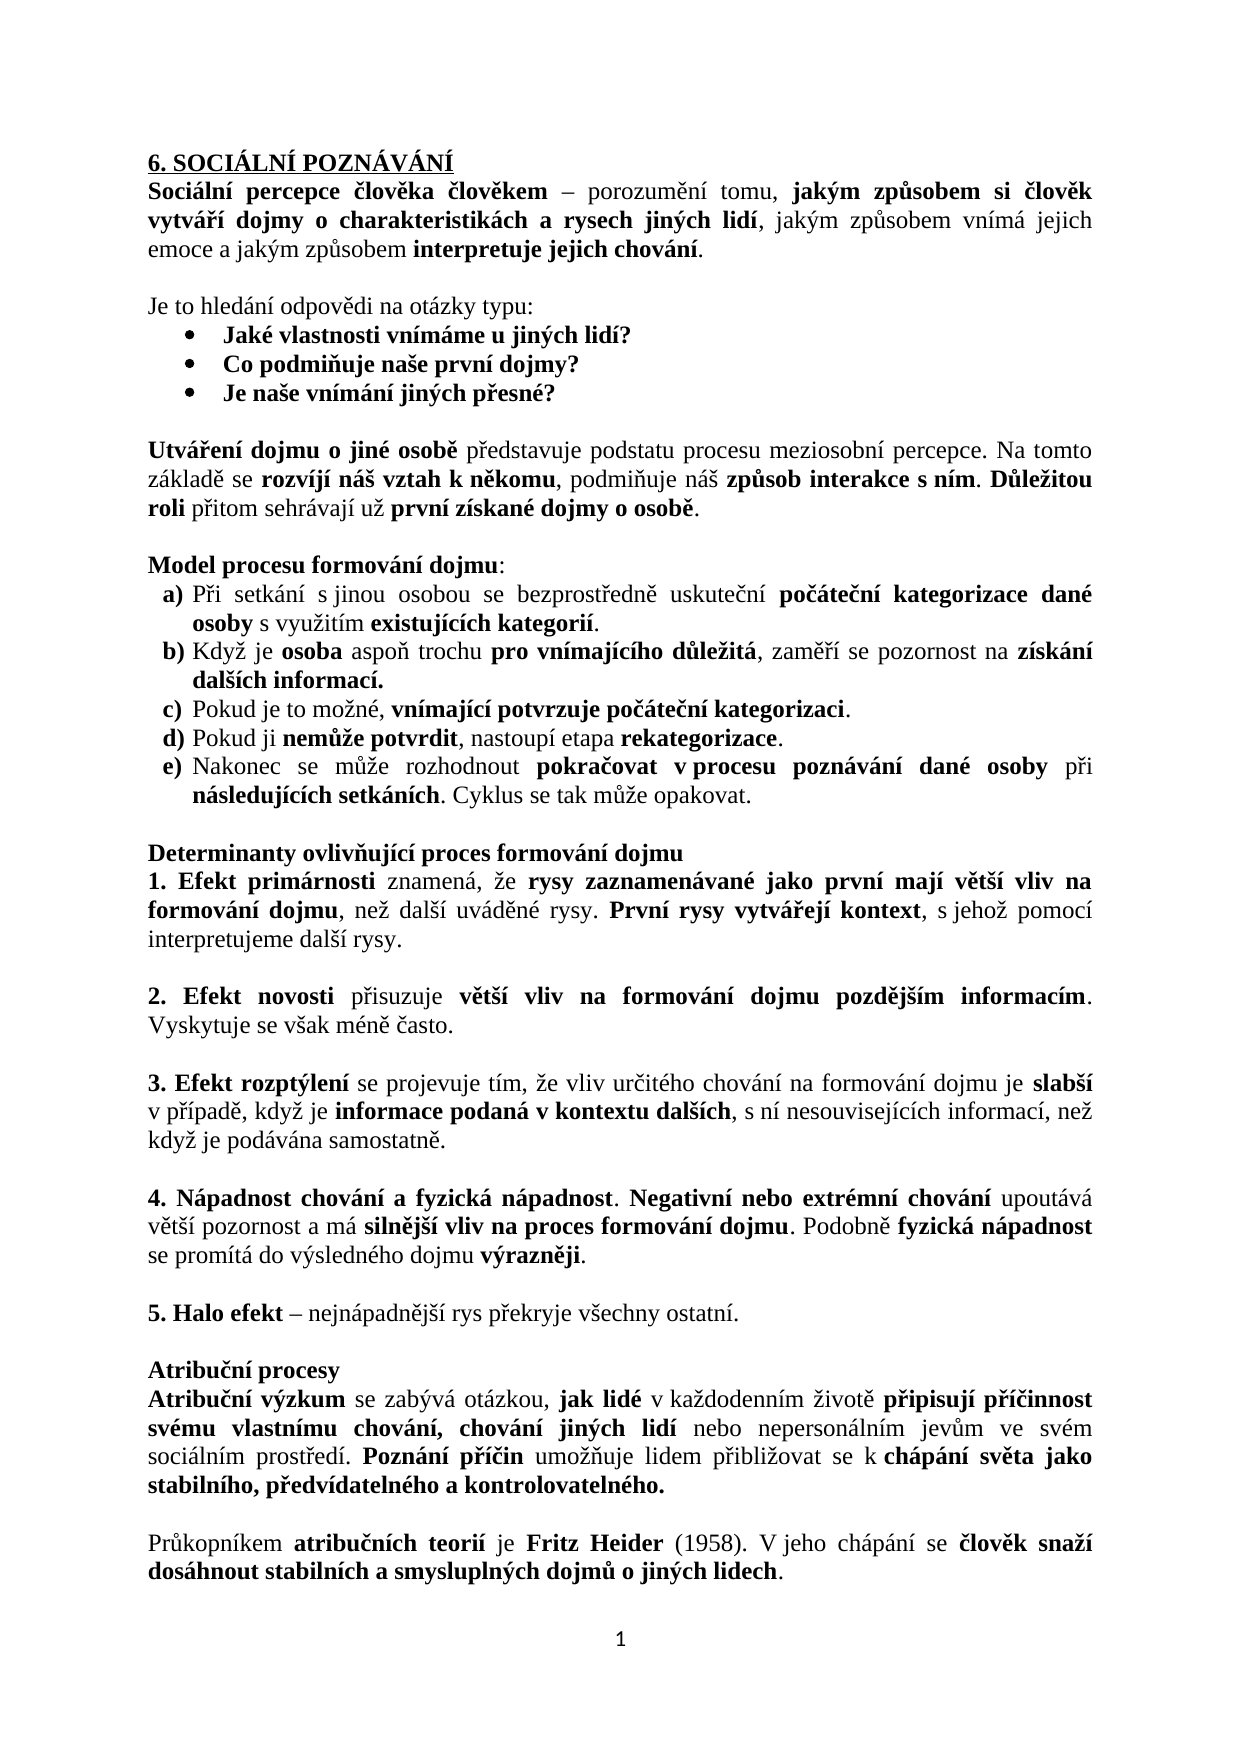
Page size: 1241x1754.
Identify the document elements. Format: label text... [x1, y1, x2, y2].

list Jaké vlastnosti vnímáme u jiných lidí? [185, 320, 1093, 349]
text Atribuční procesy [148, 1355, 1093, 1384]
text Průkopníkem atribučních teorií je Fritz Heider (1958). V jeho chápání se člověk snaží dosáhnout stabilních a smysluplných dojmů o jiných lidech. [148, 1528, 1093, 1585]
text Utváření dojmu o jiné osobě představuje podstatu procesu meziosobní percepce. Na tomto základě se rozvíjí náš vztah k někomu, podmiňuje náš způsob interakce s ním. Důležitou roli přitom sehrávají už první získané dojmy o osobě. [148, 435, 1093, 521]
list Je naše vnímání jiných přesné? [185, 378, 1093, 406]
text 1. Efekt primárnosti znamená, že rysy zaznamenávané jako první mají větší vliv na formování dojmu, než další uváděné rysy. První rysy vytvářejí kontext, s jehož pomocí interpretujeme další rysy. [148, 866, 1093, 953]
list Pokud ji nemůže potvrdit, nastoupí etapa rekategorizace. [162, 723, 1093, 751]
text Je to hledání odpovědi na otázky typu: [148, 291, 1093, 320]
text 5. Halo efekt – nejnápadnější rys překryje všechny ostatní. [148, 1298, 1093, 1326]
list Nakonec se může rozhodnout pokračovat v procesu poznávání dané osoby při následujících setkáních. Cyklus se tak může opakovat. [162, 751, 1093, 809]
text 4. Nápadnost chování a fyzická nápadnost. Negativní nebo extrémní chování upoutává větší pozornost a má silnější vliv na proces formování dojmu. Podobně fyzická nápadnost se promítá do výsledného dojmu výrazněji. [148, 1183, 1093, 1269]
text Model procesu formování dojmu: [148, 550, 1093, 579]
list Co podmiňuje naše první dojmy? [185, 349, 1093, 378]
text 6. SOCIÁLNÍ POZNÁVÁNÍ [148, 148, 1093, 176]
text Sociální percepce člověka člověkem – porozumění tomu, jakým způsobem si člověk vytváří dojmy o charakteristikách a rysech jiných lidí, jakým způsobem vnímá jejich emoce a jakým způsobem interpretuje jejich chování. [148, 176, 1093, 263]
list Při setkání s jinou osobou se bezprostředně uskuteční počáteční kategorizace dané osoby s využitím existujících kategorií. [162, 579, 1093, 636]
text 2. Efekt novosti přisuzuje větší vliv na formování dojmu pozdějším informacím. Vyskytuje se však méně často. [148, 981, 1093, 1039]
text 3. Efekt rozptýlení se projevuje tím, že vliv určitého chování na formování dojmu je slabší v případě, když je informace podaná v kontextu dalších, s ní nesouvisejících informací, než když je podávána samostatně. [148, 1068, 1093, 1154]
list Když je osoba aspoň trochu pro vnímajícího důležitá, zaměří se pozornost na získání dalších informací. [162, 636, 1093, 694]
list Pokud je to možné, vnímající potvrzuje počáteční kategorizaci. [162, 694, 1093, 723]
text Determinanty ovlivňující proces formování dojmu [148, 838, 1093, 866]
text Atribuční výzkum se zabývá otázkou, jak lidé v každodenním životě připisují příčinnost svému vlastnímu chování, chování jiných lidí nebo nepersonálním jevům ve svém sociálním prostředí. Poznání příčin umožňuje lidem přibližovat se k chápání světa jako stabilního, předvídatelného a kontrolovatelného. [148, 1384, 1093, 1499]
